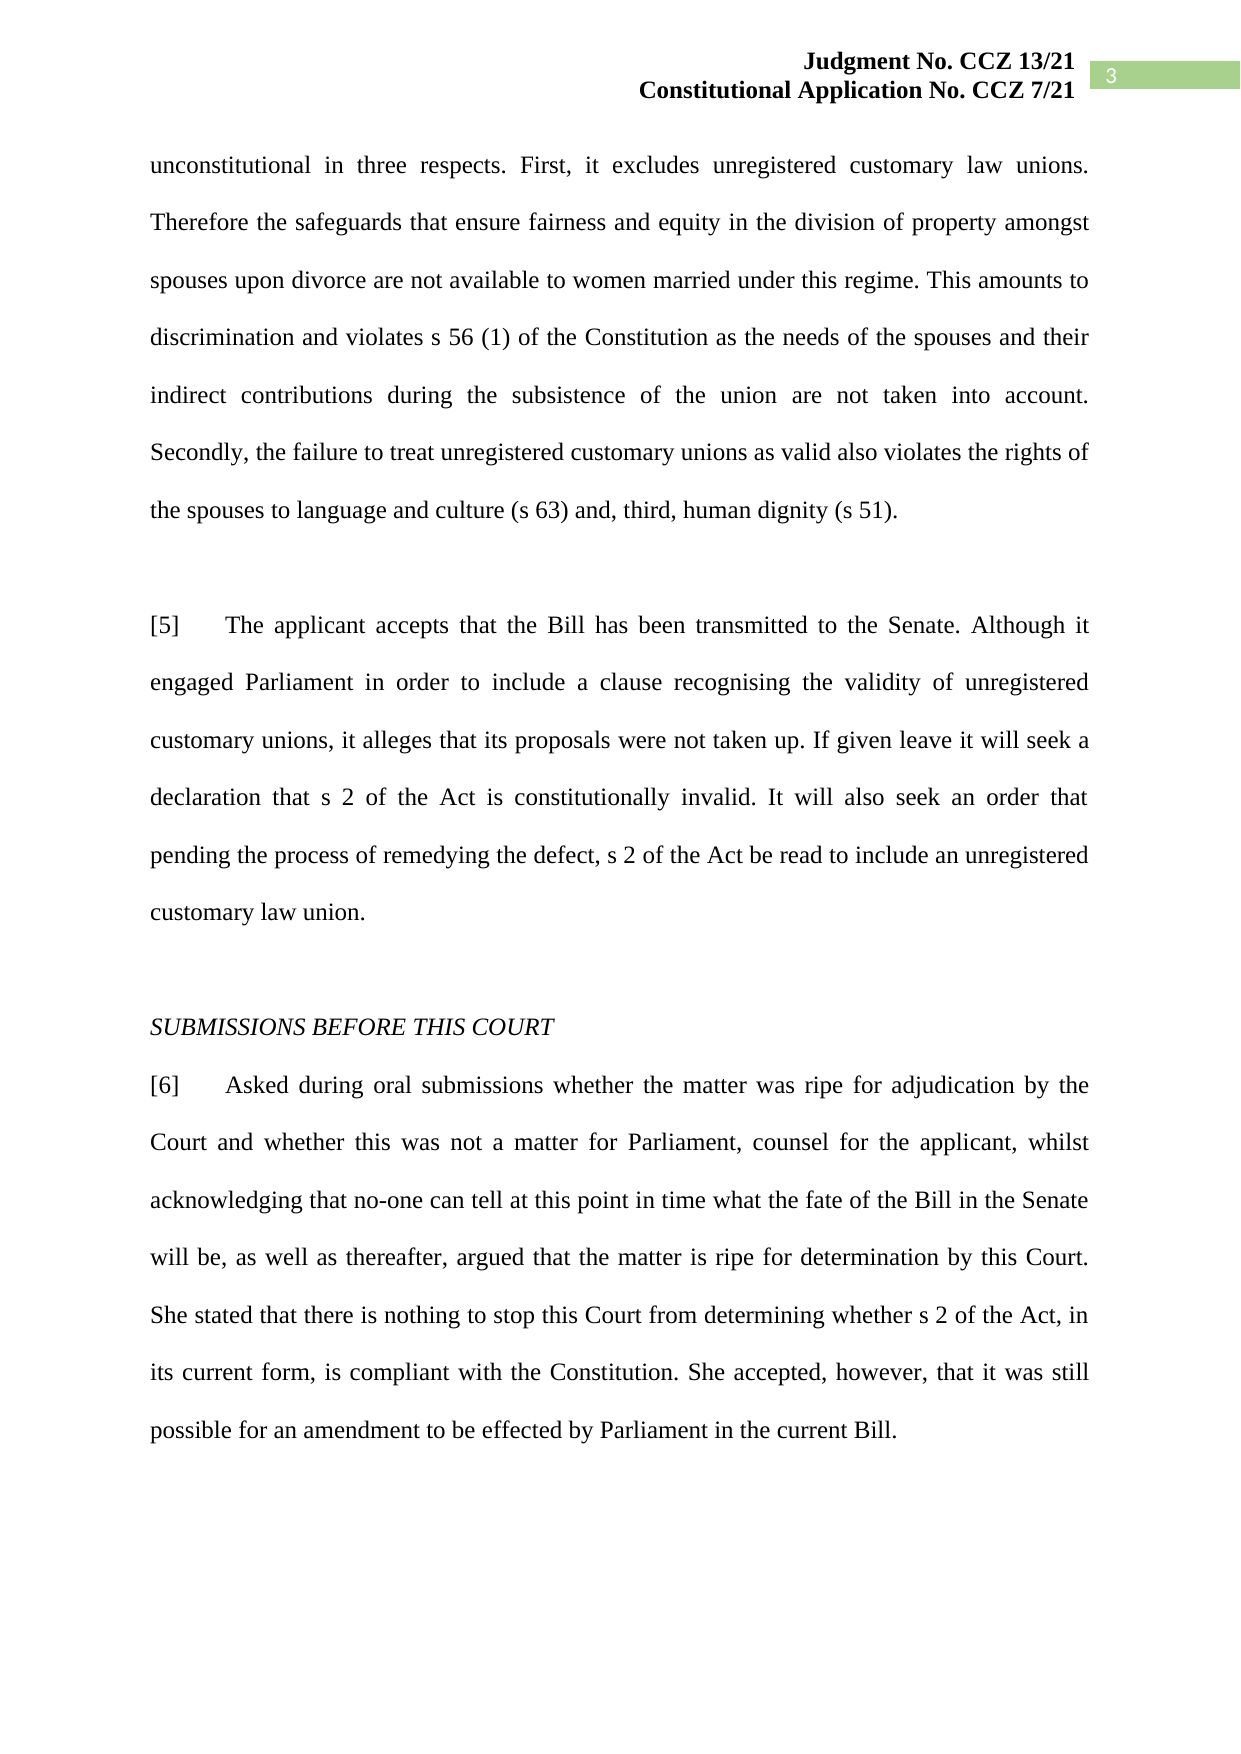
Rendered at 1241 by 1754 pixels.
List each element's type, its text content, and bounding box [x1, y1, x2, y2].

text SUBMISSIONS BEFORE THIS COURT [150, 1012, 1090, 1041]
text [6] Asked during oral submissions whether the matter was ripe for adjudication by the Court and whether this was not a matter for Parliament, counsel for the applicant, whilst acknowledging that no-one can tell at this point in time what the fate of the Bill in the Senate will be, as well as thereafter, argued that the matter is ripe for determination by this Court. She stated that there is nothing to stop this Court from determining whether s 2 of the Act, in its current form, is compliant with the Constitution. She accepted, however, that it was still possible for an amendment to be effected by Parliament in the current Bill. [150, 1070, 1090, 1444]
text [150, 150, 1090, 524]
text [5] The applicant accepts that the Bill has been transmitted to the Senate. Although it engaged Parliament in order to include a clause recognising the validity of unregistered customary unions, it alleges that its proposals were not taken up. If given leave it will seek a declaration that s 2 of the Act is constitutionally invalid. It will also seek an order that pending the process of remedying the defect, s 2 of the Act be read to include an unregistered customary law union. [150, 610, 1090, 926]
